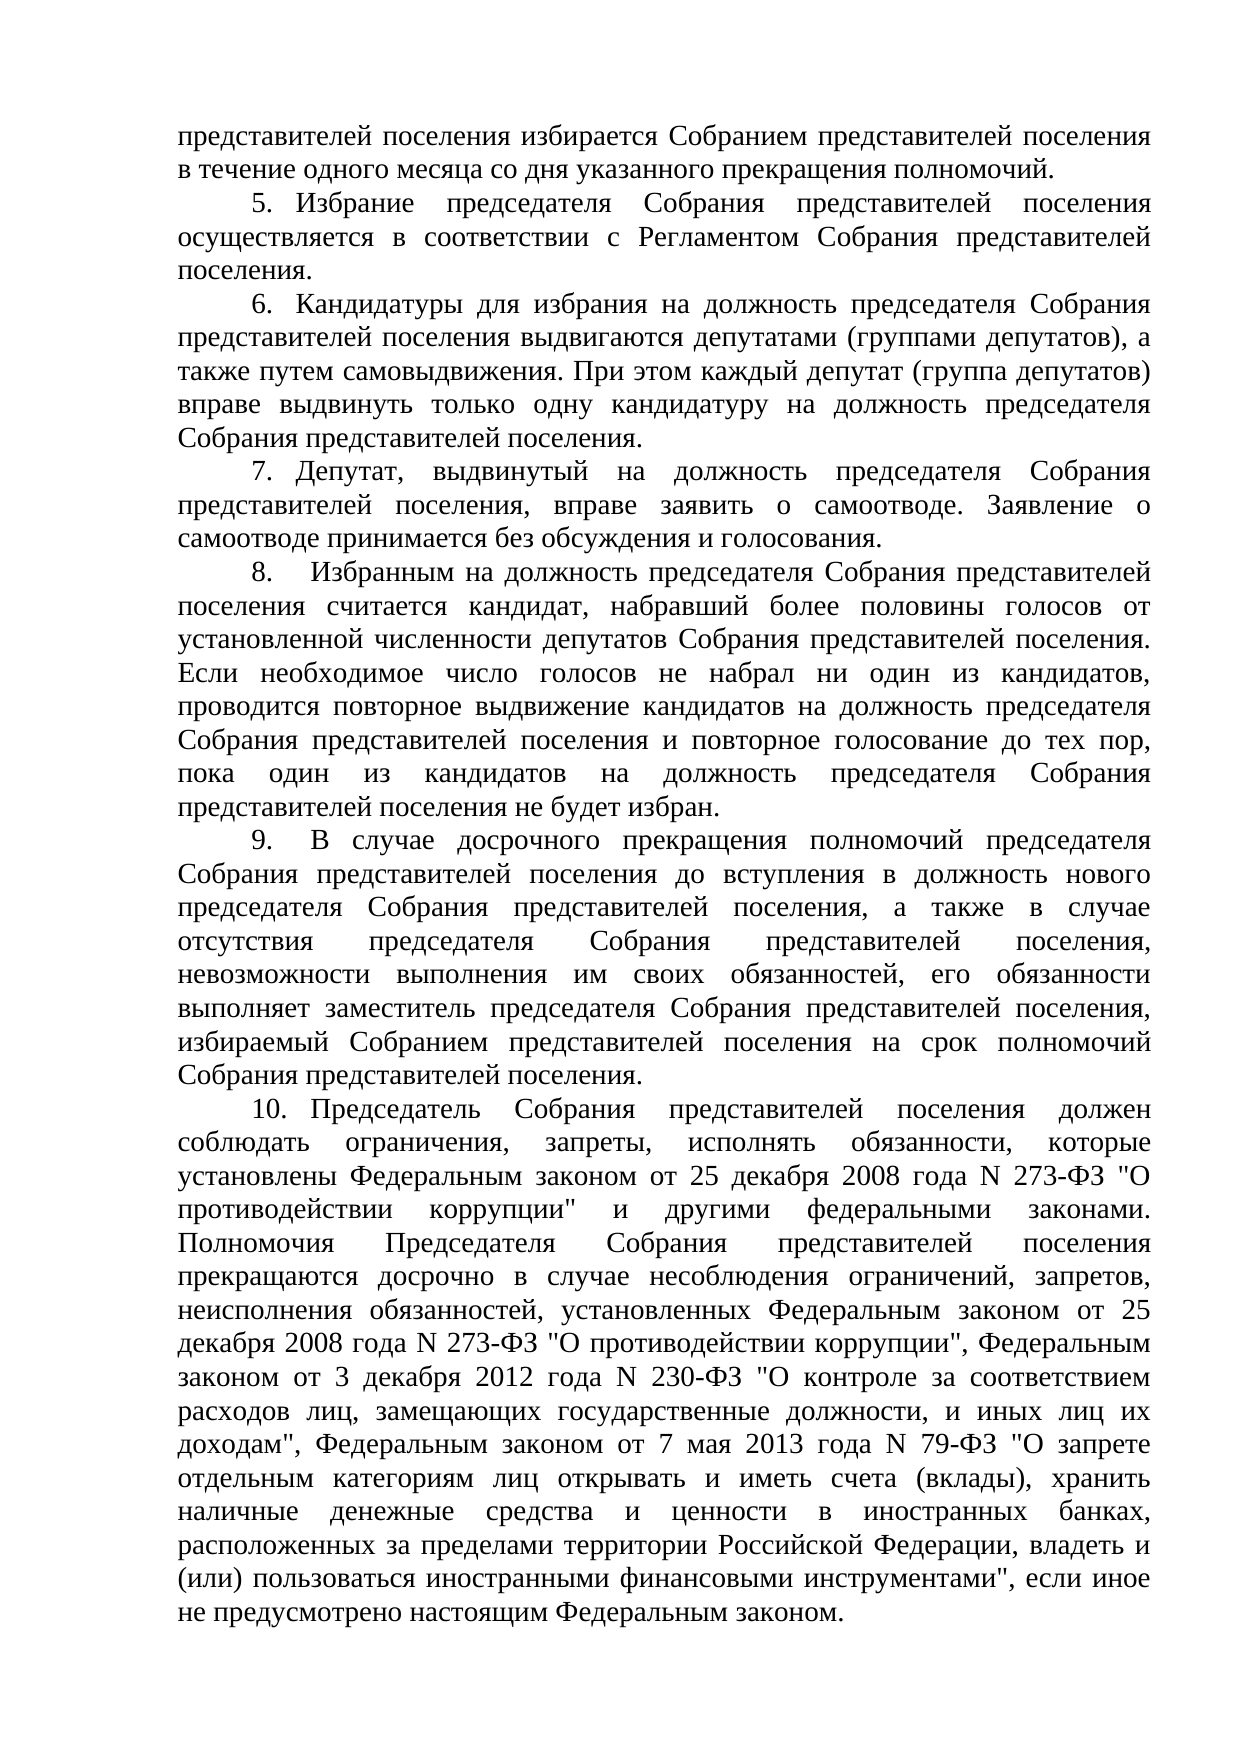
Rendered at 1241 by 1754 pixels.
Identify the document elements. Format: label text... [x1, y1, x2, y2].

list Председатель Собрания представителей поселения должен соблюдать ограничения, запреты, исполнять обязанности, которые установлены Федеральным законом от 25 декабря 2008 года N 273-ФЗ "О противодействии коррупции" и другими федеральными законами. Полномочия Председателя Собрания представителей поселения прекращаются досрочно в случае несоблюдения ограничений, запретов, неисполнения обязанностей, установленных Федеральным законом от 25 декабря 2008 года N 273-ФЗ "О противодействии коррупции", Федеральным законом от 3 декабря 2012 года N 230-ФЗ "О контроле за соответствием расходов лиц, замещающих государственные должности, и иных лиц их доходам", Федеральным законом от 7 мая 2013 года N 79-ФЗ "О запрете отдельным категориям лиц открывать и иметь счета (вклады), хранить наличные денежные средства и ценности в иностранных банках, расположенных за пределами территории Российской Федерации, владеть и (или) пользоваться иностранными финансовыми инструментами", если иное не предусмотрено настоящим Федеральным законом. [177, 1091, 1152, 1627]
list В случае досрочного прекращения полномочий председателя Собрания представителей поселения до вступления в должность нового председателя Собрания представителей поселения, а также в случае отсутствия председателя Собрания представителей поселения, невозможности выполнения им своих обязанностей, его обязанности выполняет заместитель председателя Собрания представителей поселения, избираемый Собранием представителей поселения на срок полномочий Собрания представителей поселения. [177, 822, 1152, 1091]
list Избранным на должность председателя Собрания представителей поселения считается кандидат, набравший более половины голосов от установленной численности депутатов Собрания представителей поселения. Если необходимое число голосов не набрал ни один из кандидатов, проводится повторное выдвижение кандидатов на должность председателя Собрания представителей поселения и повторное голосование до тех пор, пока один из кандидатов на должность председателя Собрания представителей поселения не будет избран. [177, 554, 1152, 822]
list Избрание председателя Собрания представителей поселения осуществляется в соответствии с Регламентом Собрания представителей поселения. [177, 185, 1152, 286]
list Депутат, выдвинутый на должность председателя Собрания представителей поселения, вправе заявить о самоотводе. Заявление о самоотводе принимается без обсуждения и голосования. [177, 453, 1152, 554]
list Кандидатуры для избрания на должность председателя Собрания представителей поселения выдвигаются депутатами (группами депутатов), а также путем самовыдвижения. При этом каждый депутат (группа депутатов) вправе выдвинуть только одну кандидатуру на должность председателя Собрания представителей поселения. [177, 286, 1152, 453]
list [177, 118, 1152, 185]
